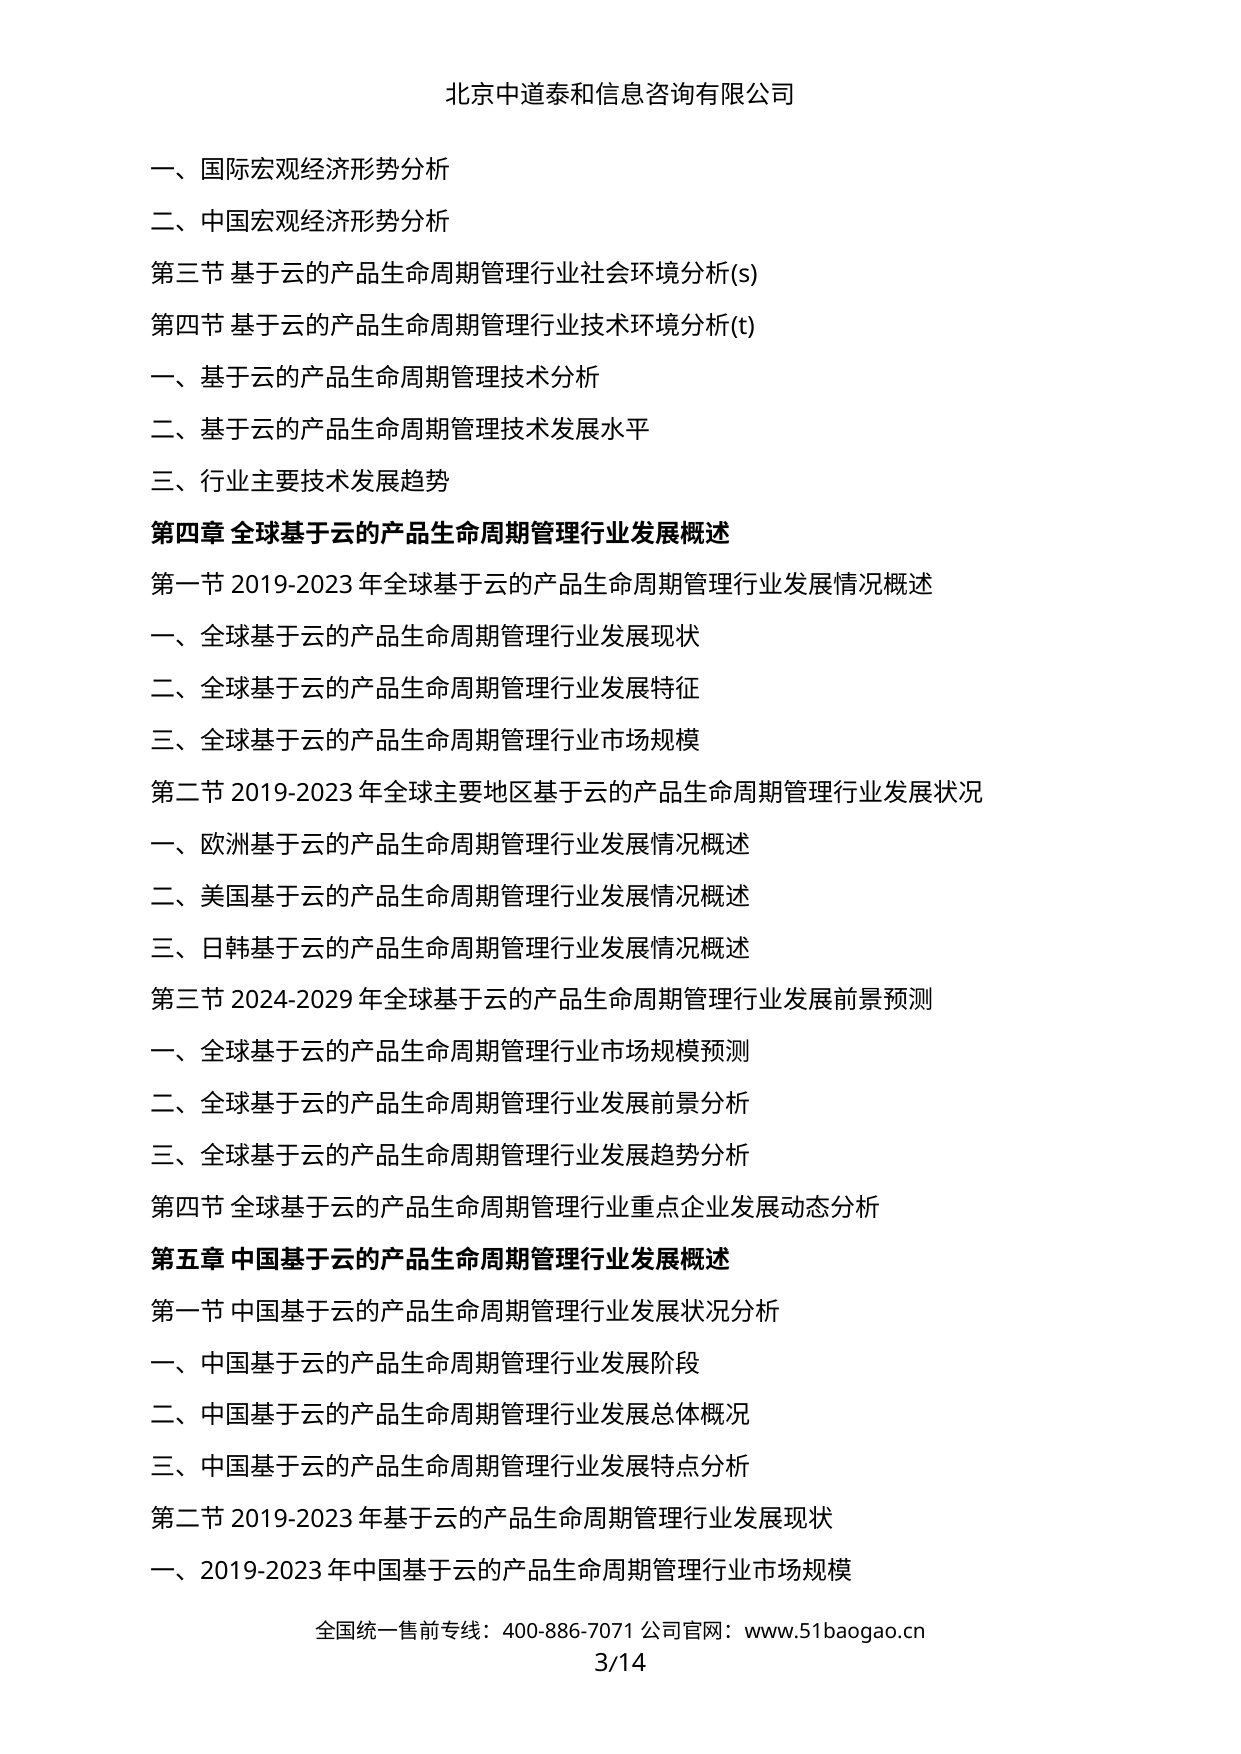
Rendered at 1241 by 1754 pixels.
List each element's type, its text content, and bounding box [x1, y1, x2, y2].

text 一、中国基于云的产品生命周期管理行业发展阶段 [150, 1343, 1090, 1379]
text 第二节 2019-2023年基于云的产品生命周期管理行业发展现状 [150, 1499, 1090, 1535]
text 第四节 基于云的产品生命周期管理行业技术环境分析(t) [150, 306, 1090, 342]
text 第一节 2019-2023年全球基于云的产品生命周期管理行业发展情况概述 [150, 565, 1090, 601]
text 二、全球基于云的产品生命周期管理行业发展前景分析 [150, 1084, 1090, 1120]
text 二、中国基于云的产品生命周期管理行业发展总体概况 [150, 1395, 1090, 1431]
text 第一节 中国基于云的产品生命周期管理行业发展状况分析 [150, 1291, 1090, 1327]
text 第二节 2019-2023年全球主要地区基于云的产品生命周期管理行业发展状况 [150, 772, 1090, 809]
text 三、全球基于云的产品生命周期管理行业市场规模 [150, 721, 1090, 757]
text 一、国际宏观经济形势分析 [150, 150, 1090, 186]
text 一、全球基于云的产品生命周期管理行业发展现状 [150, 617, 1090, 653]
text 一、欧洲基于云的产品生命周期管理行业发展情况概述 [150, 824, 1090, 861]
text 第三节 2024-2029年全球基于云的产品生命周期管理行业发展前景预测 [150, 980, 1090, 1016]
text 一、2019-2023年中国基于云的产品生命周期管理行业市场规模 [150, 1551, 1090, 1587]
text 二、中国宏观经济形势分析 [150, 202, 1090, 238]
text 二、全球基于云的产品生命周期管理行业发展特征 [150, 669, 1090, 705]
text 第五章 中国基于云的产品生命周期管理行业发展概述 [150, 1239, 1090, 1276]
text 三、日韩基于云的产品生命周期管理行业发展情况概述 [150, 928, 1090, 964]
text 第四节 全球基于云的产品生命周期管理行业重点企业发展动态分析 [150, 1187, 1090, 1224]
text 第三节 基于云的产品生命周期管理行业社会环境分析(s) [150, 254, 1090, 290]
text 二、美国基于云的产品生命周期管理行业发展情况概述 [150, 876, 1090, 912]
text 三、全球基于云的产品生命周期管理行业发展趋势分析 [150, 1136, 1090, 1172]
text 二、基于云的产品生命周期管理技术发展水平 [150, 409, 1090, 446]
text 第四章 全球基于云的产品生命周期管理行业发展概述 [150, 513, 1090, 549]
text 一、基于云的产品生命周期管理技术分析 [150, 357, 1090, 394]
text 三、中国基于云的产品生命周期管理行业发展特点分析 [150, 1447, 1090, 1483]
text 三、行业主要技术发展趋势 [150, 461, 1090, 497]
text 一、全球基于云的产品生命周期管理行业市场规模预测 [150, 1032, 1090, 1068]
